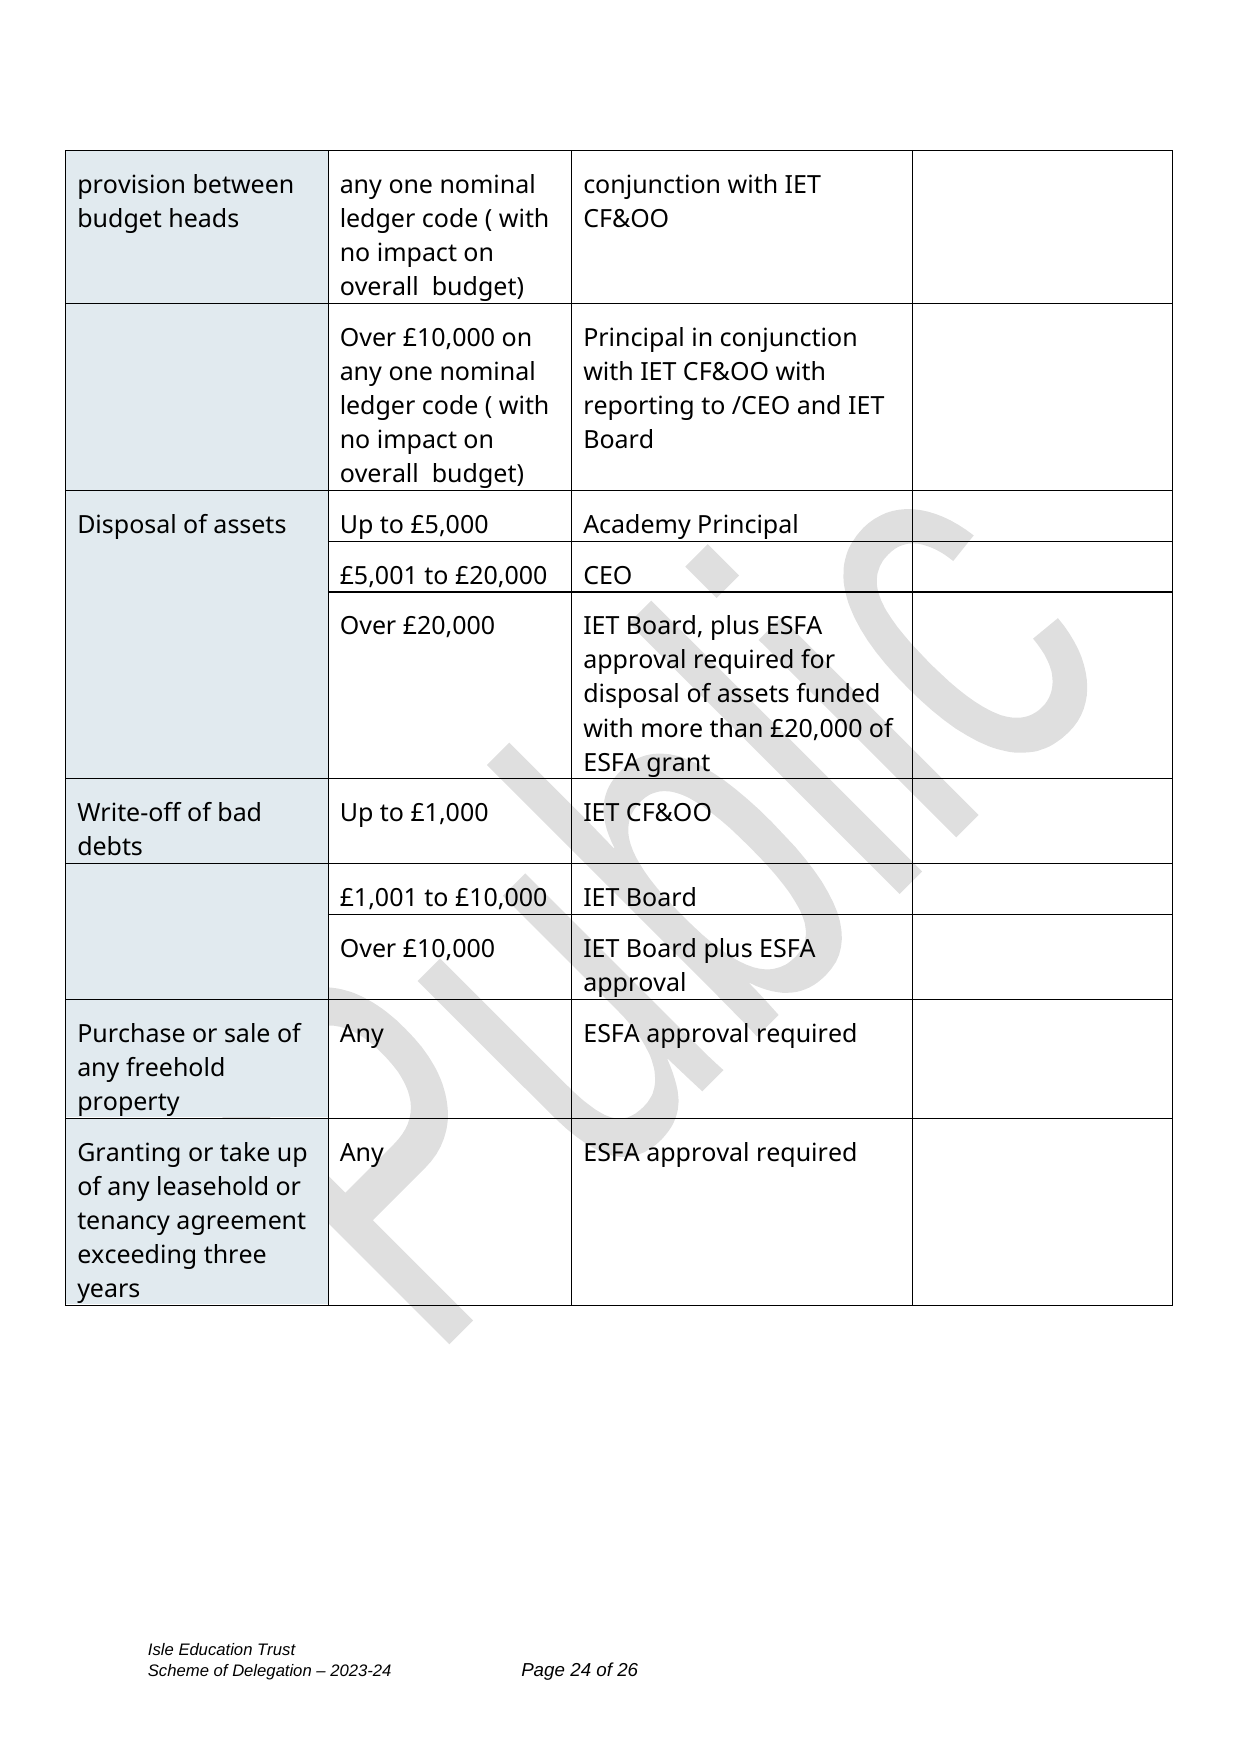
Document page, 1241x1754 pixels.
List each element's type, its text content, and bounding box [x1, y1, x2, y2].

table_cell Purchase or sale of any freehold property [66, 1000, 328, 1117]
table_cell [572, 151, 912, 303]
table_cell ESFA approval required [572, 1000, 912, 1117]
table_cell [913, 864, 1172, 914]
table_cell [329, 151, 571, 303]
table_cell Write-off of bad debts [66, 779, 328, 863]
table_cell IET Board [572, 864, 912, 914]
table_cell £1,001 to £10,000 [329, 864, 571, 914]
table_cell Up to £1,000 [329, 779, 571, 863]
table_cell [66, 304, 328, 490]
table_cell [913, 1119, 1172, 1304]
table_cell [913, 779, 1172, 863]
table_cell £5,001 to £20,000 [329, 542, 571, 591]
table_cell Any [329, 1119, 571, 1304]
table_cell [913, 151, 1172, 303]
table_cell [66, 864, 328, 914]
table_cell Any [329, 1000, 571, 1117]
table_cell [913, 304, 1172, 490]
table_cell [913, 491, 1172, 541]
table_cell Over £20,000 [329, 593, 571, 778]
table_cell ESFA approval required [572, 1119, 912, 1304]
table_cell Granting or take up of any leasehold or tenancy agreement exceeding three years [66, 1119, 328, 1304]
table_cell [913, 915, 1172, 999]
table_cell Up to £5,000 [329, 491, 571, 541]
table_cell [913, 1000, 1172, 1117]
table_cell IET Board, plus ESFA approval required for disposal of assets funded with more than £20,000 of ESFA grant [572, 593, 912, 778]
table_cell [66, 591, 328, 778]
table_cell CEO [572, 542, 912, 591]
table_cell Over £10,000 on any one nominal ledger code ( with no impact on overall budget) [329, 304, 571, 490]
table_cell [66, 914, 328, 999]
table_cell Academy Principal [572, 491, 912, 541]
table_cell Over £10,000 [329, 915, 571, 999]
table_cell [66, 151, 328, 303]
table_cell Disposal of assets [66, 491, 328, 591]
table_cell [913, 593, 1172, 778]
table_cell Principal in conjunction with IET CF&OO with reporting to /CEO and IET Board [572, 304, 912, 490]
table_cell [913, 542, 1172, 591]
table_cell IET CF&OO [572, 779, 912, 863]
table_cell IET Board plus ESFA approval [572, 915, 912, 999]
